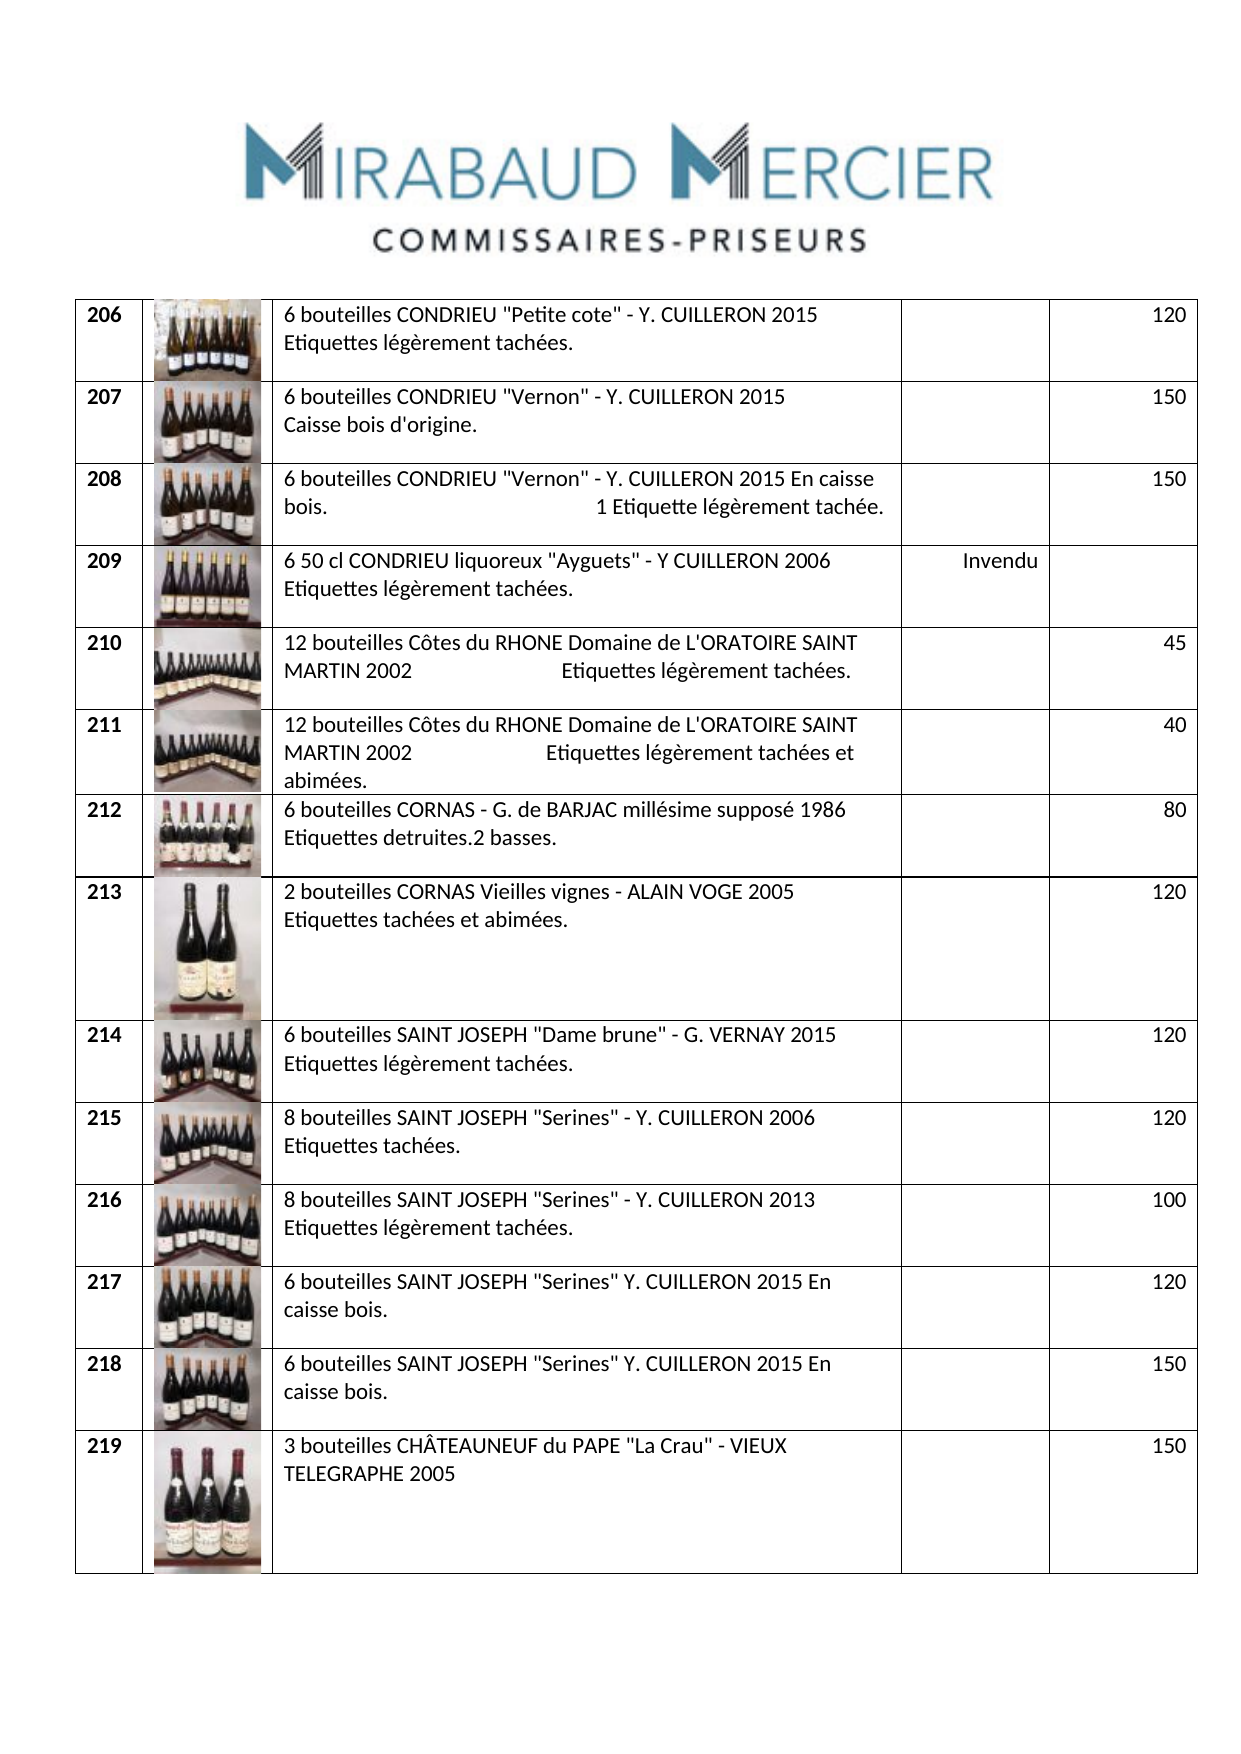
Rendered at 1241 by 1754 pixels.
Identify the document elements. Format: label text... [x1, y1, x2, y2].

table_cell [143, 878, 154, 1019]
table_cell [902, 300, 1049, 381]
table_cell 206 [76, 300, 142, 381]
table_cell [143, 795, 154, 876]
table_cell 12 bouteilles Côtes du RHONE Domaine de L'ORATOIRE SAINT MARTIN 2002 Etiquettes légèrement tachées et abimées. [273, 710, 901, 794]
table_cell [902, 628, 1049, 709]
table_cell 217 [76, 1267, 142, 1348]
table_cell [262, 628, 272, 709]
table_cell 8 bouteilles SAINT JOSEPH "Serines" - Y. CUILLERON 2013 Etiquettes légèrement tachées. [273, 1185, 901, 1266]
table_cell [262, 1021, 272, 1102]
table_cell 150 [1050, 464, 1197, 545]
table_cell [902, 1267, 1049, 1348]
table_cell 212 [76, 795, 142, 876]
table_cell [1050, 546, 1197, 627]
table_cell [262, 1349, 272, 1430]
table_cell 6 bouteilles CONDRIEU "Vernon" - Y. CUILLERON 2015 En caisse bois. 1 Etiquette légèrement tachée. [273, 464, 901, 545]
table_cell 208 [76, 464, 142, 545]
table_cell [902, 1431, 1049, 1573]
table_cell [902, 382, 1049, 463]
table_cell 6 bouteilles SAINT JOSEPH "Serines" Y. CUILLERON 2015 En caisse bois. [273, 1267, 901, 1348]
table_cell [143, 1185, 154, 1266]
table_cell 207 [76, 382, 142, 463]
table_cell [143, 710, 272, 794]
table_cell Invendu [902, 546, 1049, 627]
table_cell 6 bouteilles CONDRIEU "Petite cote" - Y. CUILLERON 2015 Etiquettes légèrement tachées. [273, 300, 901, 381]
table_cell 2 bouteilles CORNAS Vieilles vignes - ALAIN VOGE 2005 Etiquettes tachées et abimées. [273, 878, 901, 1019]
table_cell [262, 300, 272, 381]
table_cell 150 [1050, 382, 1197, 463]
table_cell 215 [76, 1103, 142, 1184]
table_cell 216 [76, 1185, 142, 1266]
table_cell [143, 1349, 154, 1430]
table_cell 80 [1050, 795, 1197, 876]
table_cell [143, 300, 154, 381]
table_cell [902, 1021, 1049, 1102]
table_cell 12 bouteilles Côtes du RHONE Domaine de L'ORATOIRE SAINT MARTIN 2002 Etiquettes légèrement tachées. [273, 628, 901, 709]
table_cell 150 [1050, 1349, 1197, 1430]
table_cell [902, 878, 1049, 1019]
table_cell [143, 382, 154, 463]
table_cell 211 [76, 710, 142, 794]
picture [154, 1431, 262, 1574]
table_cell [902, 464, 1049, 545]
table_cell [262, 464, 272, 545]
table_cell 8 bouteilles SAINT JOSEPH "Serines" - Y. CUILLERON 2006 Etiquettes tachées. [273, 1103, 901, 1184]
table_cell 6 bouteilles SAINT JOSEPH "Serines" Y. CUILLERON 2015 En caisse bois. [273, 1349, 901, 1430]
table_cell [262, 546, 272, 627]
table_cell [262, 1103, 272, 1184]
table_cell 120 [1050, 878, 1197, 1019]
table_cell [143, 1103, 154, 1184]
table_cell [902, 710, 1049, 794]
table_cell [262, 1185, 272, 1266]
picture [154, 795, 262, 1430]
table_cell [902, 1349, 1049, 1430]
picture [154, 628, 262, 792]
table_cell 100 [1050, 1185, 1197, 1266]
table_cell [143, 628, 154, 709]
table_cell 213 [76, 878, 142, 1019]
table_cell [143, 1267, 154, 1348]
table_cell 6 50 cl CONDRIEU liquoreux "Ayguets" - Y CUILLERON 2006 Etiquettes légèrement tachées. [273, 546, 901, 627]
table_cell [902, 795, 1049, 876]
table_cell 209 [76, 546, 142, 627]
table_cell 40 [1050, 710, 1197, 794]
table_cell [262, 1431, 272, 1573]
table_cell 6 bouteilles CONDRIEU "Vernon" - Y. CUILLERON 2015 Caisse bois d'origine. [273, 382, 901, 463]
table_cell 6 bouteilles SAINT JOSEPH "Dame brune" - G. VERNAY 2015 Etiquettes légèrement tachées. [273, 1021, 901, 1102]
table_cell [262, 1267, 272, 1348]
table_cell 210 [76, 628, 142, 709]
table_cell 150 [1050, 1431, 1197, 1573]
picture [154, 546, 262, 627]
table_cell [262, 795, 272, 876]
table_cell 214 [76, 1021, 142, 1102]
table_cell [262, 878, 272, 1019]
table_cell 45 [1050, 628, 1197, 709]
table_cell 219 [76, 1431, 142, 1573]
table_cell 6 bouteilles CORNAS - G. de BARJAC millésime supposé 1986 Etiquettes detruites.2 basses. [273, 795, 901, 876]
picture [154, 73, 1037, 545]
table_cell [902, 1185, 1049, 1266]
table_cell 120 [1050, 1267, 1197, 1348]
table_cell [262, 382, 272, 463]
table_cell 218 [76, 1349, 142, 1430]
table_cell 120 [1050, 1021, 1197, 1102]
table_cell [143, 546, 154, 627]
table_cell [902, 1103, 1049, 1184]
table_cell 3 bouteilles CHÂTEAUNEUF du PAPE "La Crau" - VIEUX TELEGRAPHE 2005 [273, 1431, 901, 1573]
table_cell [143, 464, 154, 545]
table_cell [143, 1431, 154, 1573]
table_cell 120 [1050, 1103, 1197, 1184]
table_cell [143, 1021, 154, 1102]
table_cell 120 [1050, 300, 1197, 381]
